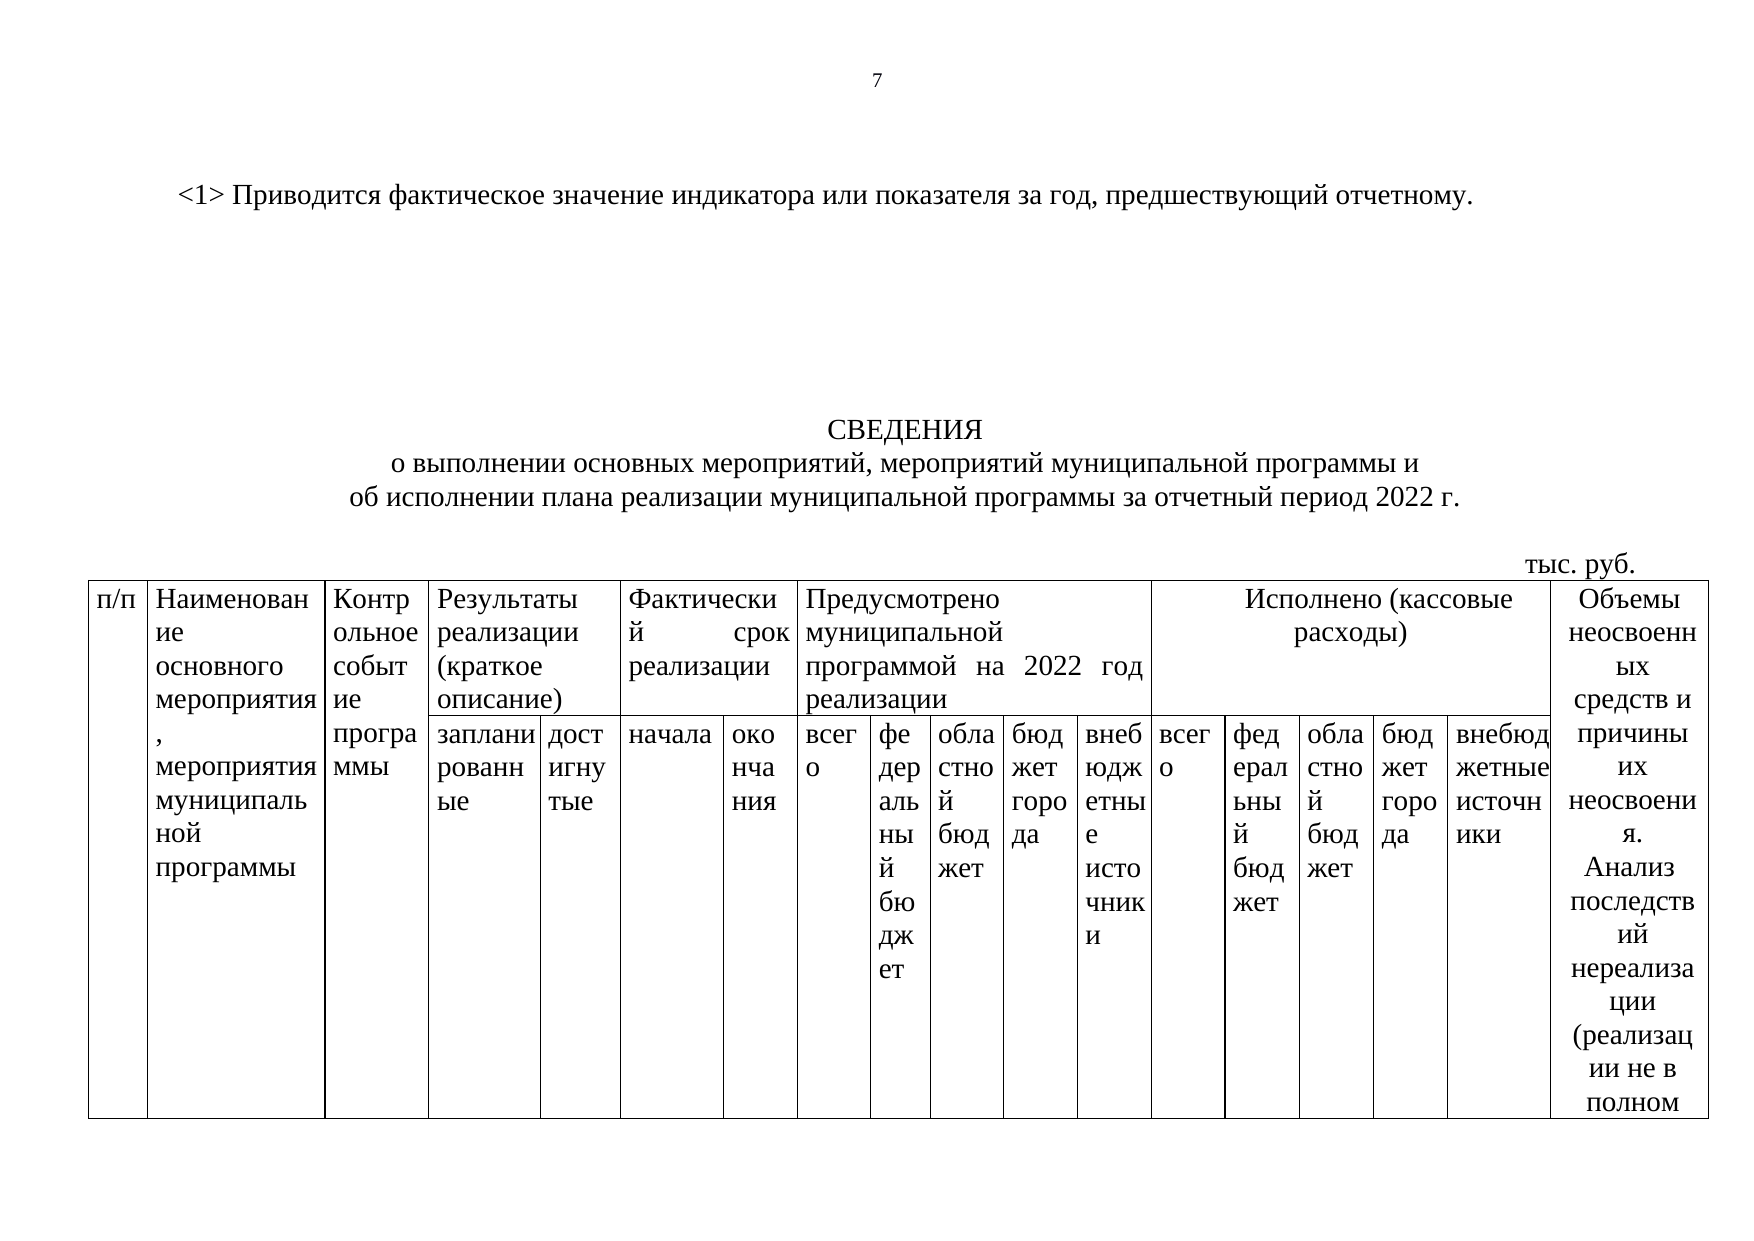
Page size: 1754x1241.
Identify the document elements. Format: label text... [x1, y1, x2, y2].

table_cell всего [1152, 716, 1224, 1117]
table_header Наименование основного мероприятия, мероприятия муниципальной программы [148, 581, 324, 1117]
table_header Контрольное событие программы [326, 581, 428, 1117]
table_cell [1078, 716, 1151, 1117]
table_cell окончания [724, 716, 797, 1117]
text об исполнении плана реализации муниципальной программы за отчетный период 2022 г. [118, 479, 1636, 513]
table_cell федеральный бюджет [871, 716, 930, 1117]
text <1> Приводится фактическое значение индикатора или показателя за год, предшествующий отчетному. [118, 177, 1636, 211]
table_cell бюджет города [1374, 716, 1447, 1117]
text о выполнении основных мероприятий, мероприятий муниципальной программы и [118, 446, 1636, 479]
table_header п/п [89, 581, 147, 1117]
table_cell запланированные [429, 716, 540, 1117]
table_header Исполнено (кассовые расходы) [1152, 581, 1550, 715]
table_cell областной бюджет [1300, 716, 1373, 1117]
table_cell федеральный бюджет [1226, 716, 1299, 1117]
table_cell областной бюджет [931, 716, 1003, 1117]
table_cell бюджет города [1004, 716, 1077, 1117]
table_cell начала [621, 716, 723, 1117]
table_header Объемы неосвоенных средств и причины их неосвоения. Анализ последствий нереализации (реализации не в полном объеме) основных мероприятий и мероприятий [1551, 581, 1708, 1117]
table_header Результаты реализации (краткое описание) [429, 581, 620, 715]
table_cell достигнутые [541, 716, 620, 1117]
text СВЕДЕНИЯ [118, 412, 1636, 446]
table_header Фактический срок реализации [621, 581, 797, 715]
text тыс. руб. [118, 546, 1636, 580]
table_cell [1448, 716, 1550, 1117]
table_header Предусмотрено муниципальной программой на 2022 год реализации [798, 581, 1151, 715]
table_cell всего [798, 716, 870, 1117]
